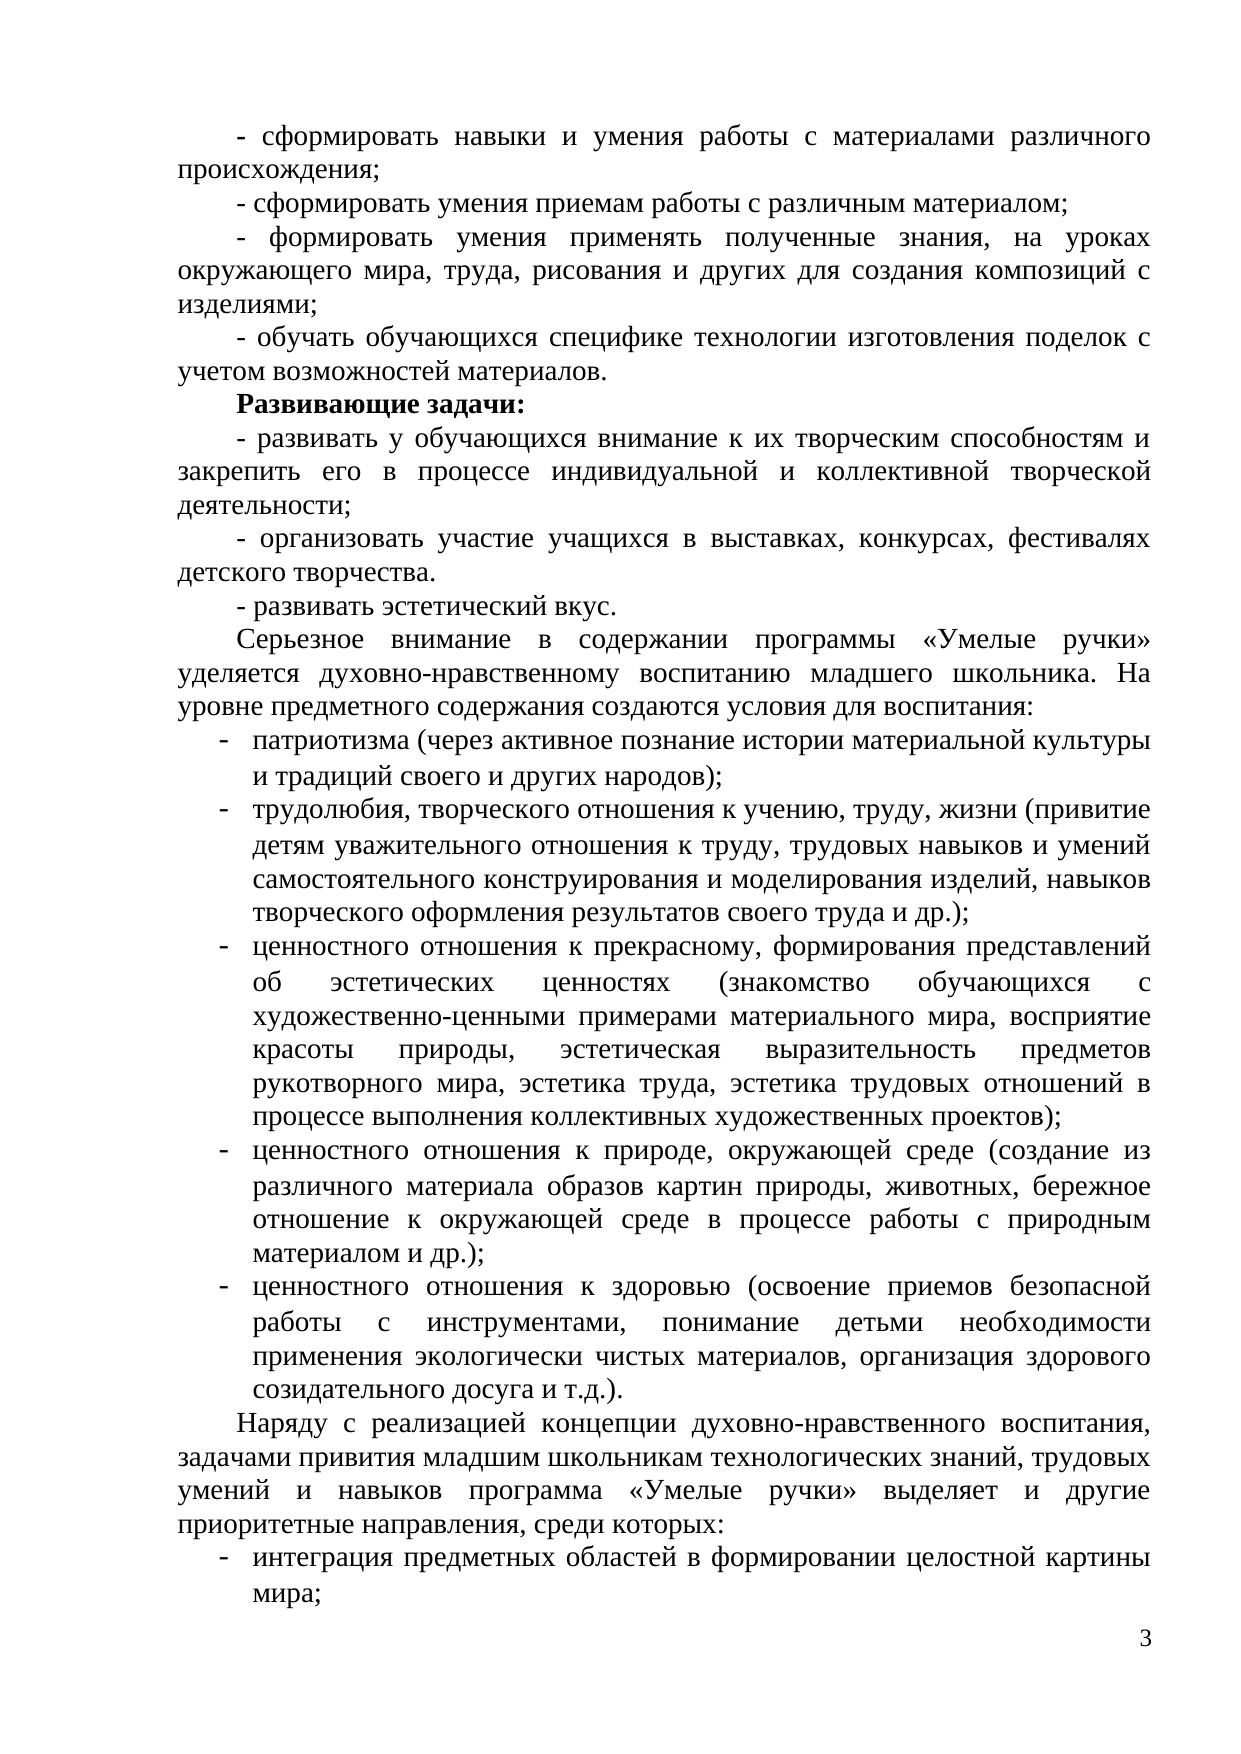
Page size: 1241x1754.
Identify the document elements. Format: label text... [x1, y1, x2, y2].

list ценностного отношения к прекрасному, формирования представлений об эстетических ценностях (знакомство обучающихся с художественно-ценными примерами материального мира, восприятие красоты природы, эстетическая выразительность предметов рукотворного мира, эстетика труда, эстетика трудовых отношений в процессе выполнения коллективных художественных проектов); [215, 928, 1152, 1132]
text - организовать участие учащихся в выставках, конкурсах, фестивалях детского творчества. [177, 521, 1152, 588]
text Развивающие задачи: [177, 386, 1152, 420]
text - развивать эстетический вкус. [177, 588, 1152, 621]
text - формировать умения применять полученные знания, на уроках окружающего мира, труда, рисования и других для создания композиций с изделиями; [177, 219, 1152, 319]
text - обучать обучающихся специфике технологии изготовления поделок с учетом возможностей материалов. [177, 319, 1152, 386]
text - развивать у обучающихся внимание к их творческим способностям и закрепить его в процессе индивидуальной и коллективной творческой деятельности; [177, 420, 1152, 521]
list патриотизма (через активное познание истории материальной культуры и традиций своего и других народов); [215, 722, 1152, 791]
text Наряду с реализацией концепции духовно-нравственного воспитания, задачами привития младшим школьникам технологических знаний, трудовых умений и навыков программа «Умелые ручки» выделяет и другие приоритетные направления, среди которых: [177, 1405, 1152, 1539]
text - сформировать навыки и умения работы с материалами различного происхождения; [177, 118, 1152, 185]
list ценностного отношения к природе, окружающей среде (создание из различного материала образов картин природы, животных, бережное отношение к окружающей среде в процессе работы с природным материалом и др.); [215, 1132, 1152, 1268]
list интеграция предметных областей в формировании целостной картины мира; [215, 1539, 1152, 1609]
text Серьезное внимание в содержании программы «Умелые ручки» уделяется духовно-нравственному воспитанию младшего школьника. На уровне предметного содержания создаются условия для воспитания: [177, 621, 1152, 722]
list ценностного отношения к здоровью (освоение приемов безопасной работы с инструментами, понимание детьми необходимости применения экологически чистых материалов, организация здорового созидательного досуга и т.д.). [215, 1268, 1152, 1405]
list трудолюбия, творческого отношения к учению, труду, жизни (привитие детям уважительного отношения к труду, трудовых навыков и умений самостоятельного конструирования и моделирования изделий, навыков творческого оформления результатов своего труда и др.); [215, 791, 1152, 928]
text - сформировать умения приемам работы с различным материалом; [177, 185, 1152, 219]
